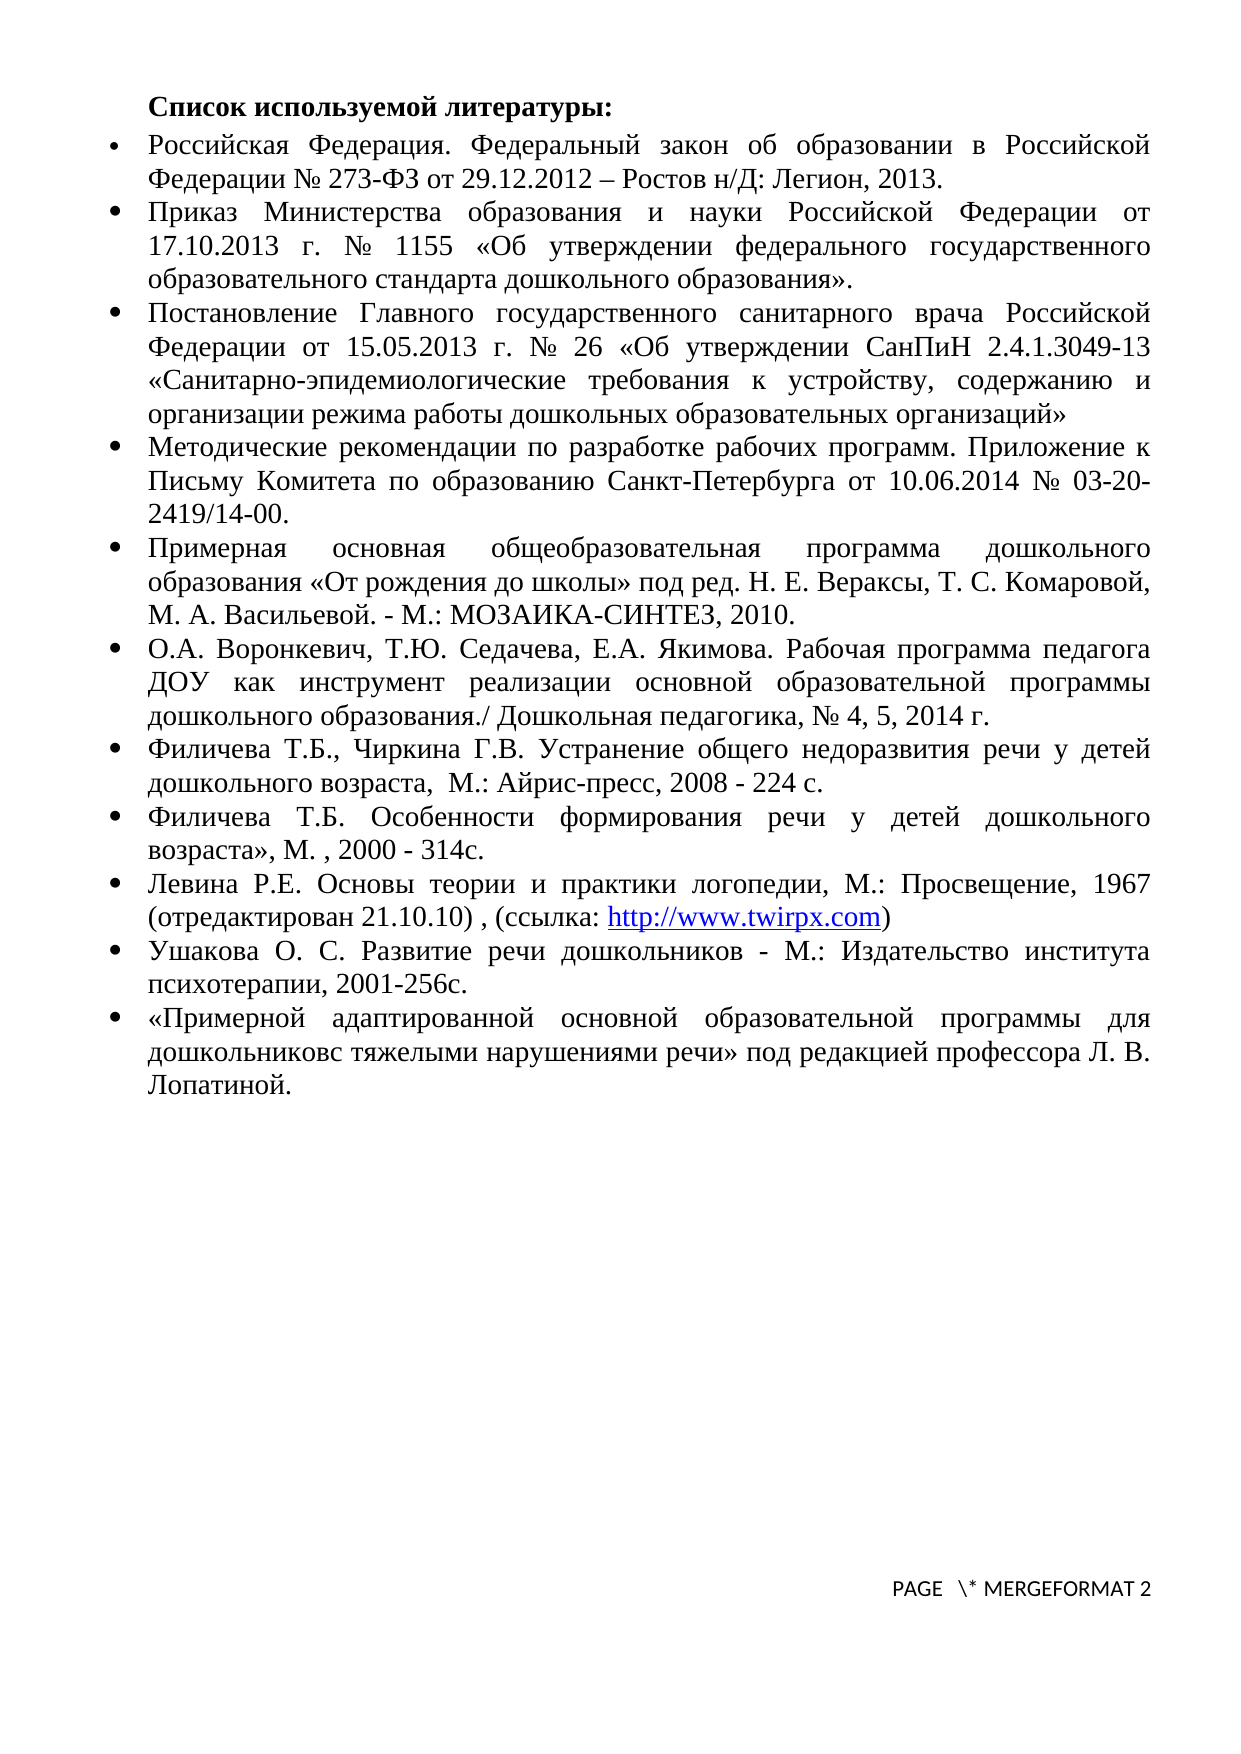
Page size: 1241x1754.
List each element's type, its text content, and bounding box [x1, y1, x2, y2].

list Приказ Министерства образования и науки Российской Федерации от 17.10.2013 г. № 1155 «Об утверждении федерального государственного образовательного стандарта дошкольного образования». [110, 194, 1152, 295]
list Филичева Т.Б. Особенности формирования речи у детей дошкольного возраста», М. , 2000 - 314с. [110, 799, 1152, 866]
list Российская Федерация. Федеральный закон об образовании в Российской Федерации № 273-ФЗ от 29.12.2012 – Ростов н/Д: Легион, 2013. [110, 127, 1152, 194]
list Филичева Т.Б., Чиркина Г.В. Устранение общего недоразвития речи у детей дошкольного возраста, М.: Айрис-пресс, 2008 - 224 с. [110, 731, 1152, 799]
list Левина Р.Е. Основы теории и практики логопедии, М.: Просвещение, 1967 (отредактирован 21.10.10) , (ссылка: http://www.twirpx.com) [110, 866, 1152, 933]
list Методические рекомендации по разработке рабочих программ. Приложение к Письму Комитета по образованию Санкт-Петербурга от 10.06.2014 № 03-20-2419/14-00. [110, 429, 1152, 530]
text Список используемой литературы: [148, 89, 1152, 122]
list Постановление Главного государственного санитарного врача Российской Федерации от 15.05.2013 г. № 26 «Об утверждении СанПиН 2.4.1.3049-13 «Санитарно-эпидемиологические требования к устройству, содержанию и организации режима работы дошкольных образовательных организаций» [110, 295, 1152, 429]
list Ушакова О. С. Развитие речи дошкольников - М.: Издательство института психотерапии, 2001-256с. [110, 933, 1152, 1000]
list «Примерной адаптированной основной образовательной программы для дошкольниковс тяжелыми нарушениями речи» под редакцией профессора Л. В. Лопатиной. [110, 1000, 1152, 1101]
list О.А. Воронкевич, Т.Ю. Седачева, Е.А. Якимова. Рабочая программа педагога ДОУ как инструмент реализации основной образовательной программы дошкольного образования./ Дошкольная педагогика, № 4, 5, 2014 г. [110, 631, 1152, 731]
list Примерная основная общеобразовательная программа дошкольного образования «От рождения до школы» под ред. Н. Е. Вераксы, Т. С. Комаровой, М. А. Васильевой. - М.: МОЗАИКА-СИНТЕЗ, 2010. [110, 530, 1152, 631]
